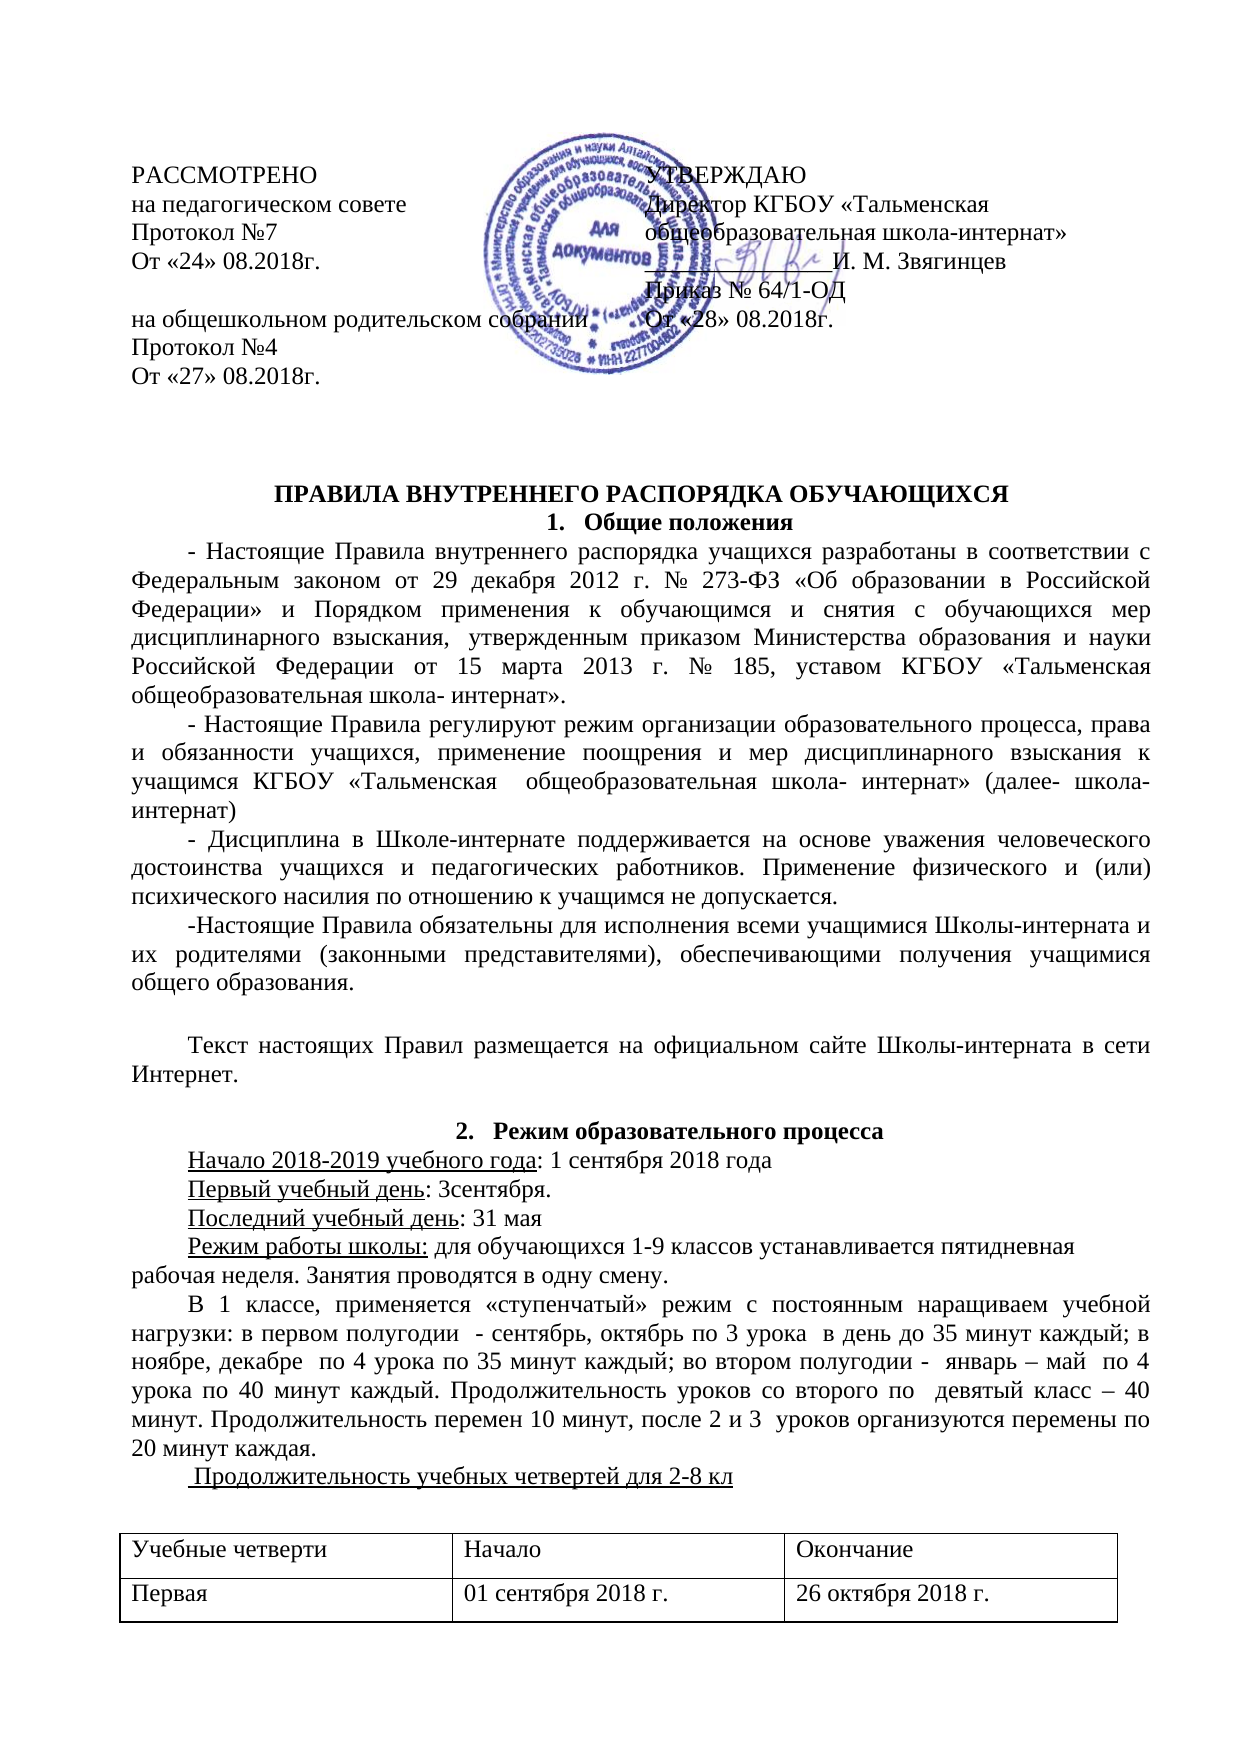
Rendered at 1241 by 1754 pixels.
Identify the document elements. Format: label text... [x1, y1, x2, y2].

picture [483, 132, 721, 160]
table_header УТВЕРЖДАЮ Директор КГБОУ «Тальменская общеобразовательная школа-интернат» _______________И. М. Звягинцев Приказ № 64/1-ОД От «28» 08.2018г. [633, 160, 1106, 419]
table_header РАССМОТРЕНО на педагогическом совете Протокол №7 От «24» 08.2018г. на общешкольном родительском собрании Протокол №4 От «27» 08.2018г. [120, 160, 633, 419]
text - Дисциплина в Школе-интернате поддерживается на основе уважения человеческого достоинства учащихся и педагогических работников. Применение физического и (или) психического насилия по отношению к учащимся не допускается. [131, 824, 1152, 910]
text Режим работы школы: для обучающихся 1-9 классов устанавливается пятидневная рабочая неделя. Занятия проводятся в одну смену. [131, 1231, 1152, 1289]
table_cell 26 октября 2018 г. [785, 1579, 1117, 1621]
table_header Начало [453, 1534, 784, 1577]
text ПРАВИЛА ВНУТРЕННЕГО РАСПОРЯДКА ОБУЧАЮЩИХСЯ [131, 479, 1152, 507]
text 2. Режим образовательного процесса [131, 1116, 1152, 1145]
table_cell 01 сентября 2018 г. [453, 1579, 784, 1621]
text 1. Общие положения [131, 507, 1152, 536]
text В 1 классе, применяется «ступенчатый» режим с постоянным наращиваем учебной нагрузки: в первом полугодии - сентябрь, октябрь по 3 урока в день до 35 минут каждый; в ноябре, декабре по 4 урока по 35 минут каждый; во втором полугодии - январь – май по 4 урока по 40 минут каждый. Продолжительность уроков со второго по девятый класс – 40 минут. Продолжительность перемен 10 минут, после 2 и 3 уроков организуются перемены по 20 минут каждая. [131, 1289, 1152, 1461]
text Начало 2018-2019 учебного года: 1 сентября 2018 года [131, 1145, 1152, 1174]
table_header Окончание [785, 1534, 1117, 1577]
text - Настоящие Правила регулируют режим организации образовательного процесса, права и обязанности учащихся, применение поощрения и мер дисциплинарного взыскания к учащимся КГБОУ «Тальменская общеобразовательная школа- интернат» (далее- школа-интернат) [131, 709, 1152, 824]
text -Настоящие Правила обязательны для исполнения всеми учащимися Школы-интерната и их родителями (законными представителями), обеспечивающими получения учащимися общего образования. [131, 910, 1152, 996]
table_header Учебные четверти [121, 1534, 452, 1577]
text Первый учебный день: 3сентября. [131, 1174, 1152, 1203]
table_cell Первая [121, 1579, 452, 1621]
text Текст настоящих Правил размещается на официальном сайте Школы-интерната в сети Интернет. [131, 1030, 1152, 1088]
text - Настоящие Правила внутреннего распорядка учащихся разработаны в соответствии с Федеральным законом от 29 декабря 2012 г. № 273-ФЗ «Об образовании в Российской Федерации» и Порядком применения к обучающимся и снятия с обучающихся мер дисциплинарного взыскания, утвержденным приказом Министерства образования и науки Российской Федерации от 15 марта 2013 г. № 185, уставом КГБОУ «Тальменская общеобразовательная школа- интернат». [131, 536, 1152, 709]
text Последний учебный день: 31 мая [131, 1203, 1152, 1231]
text Продолжительность учебных четвертей для 2-8 кл [131, 1461, 1152, 1490]
